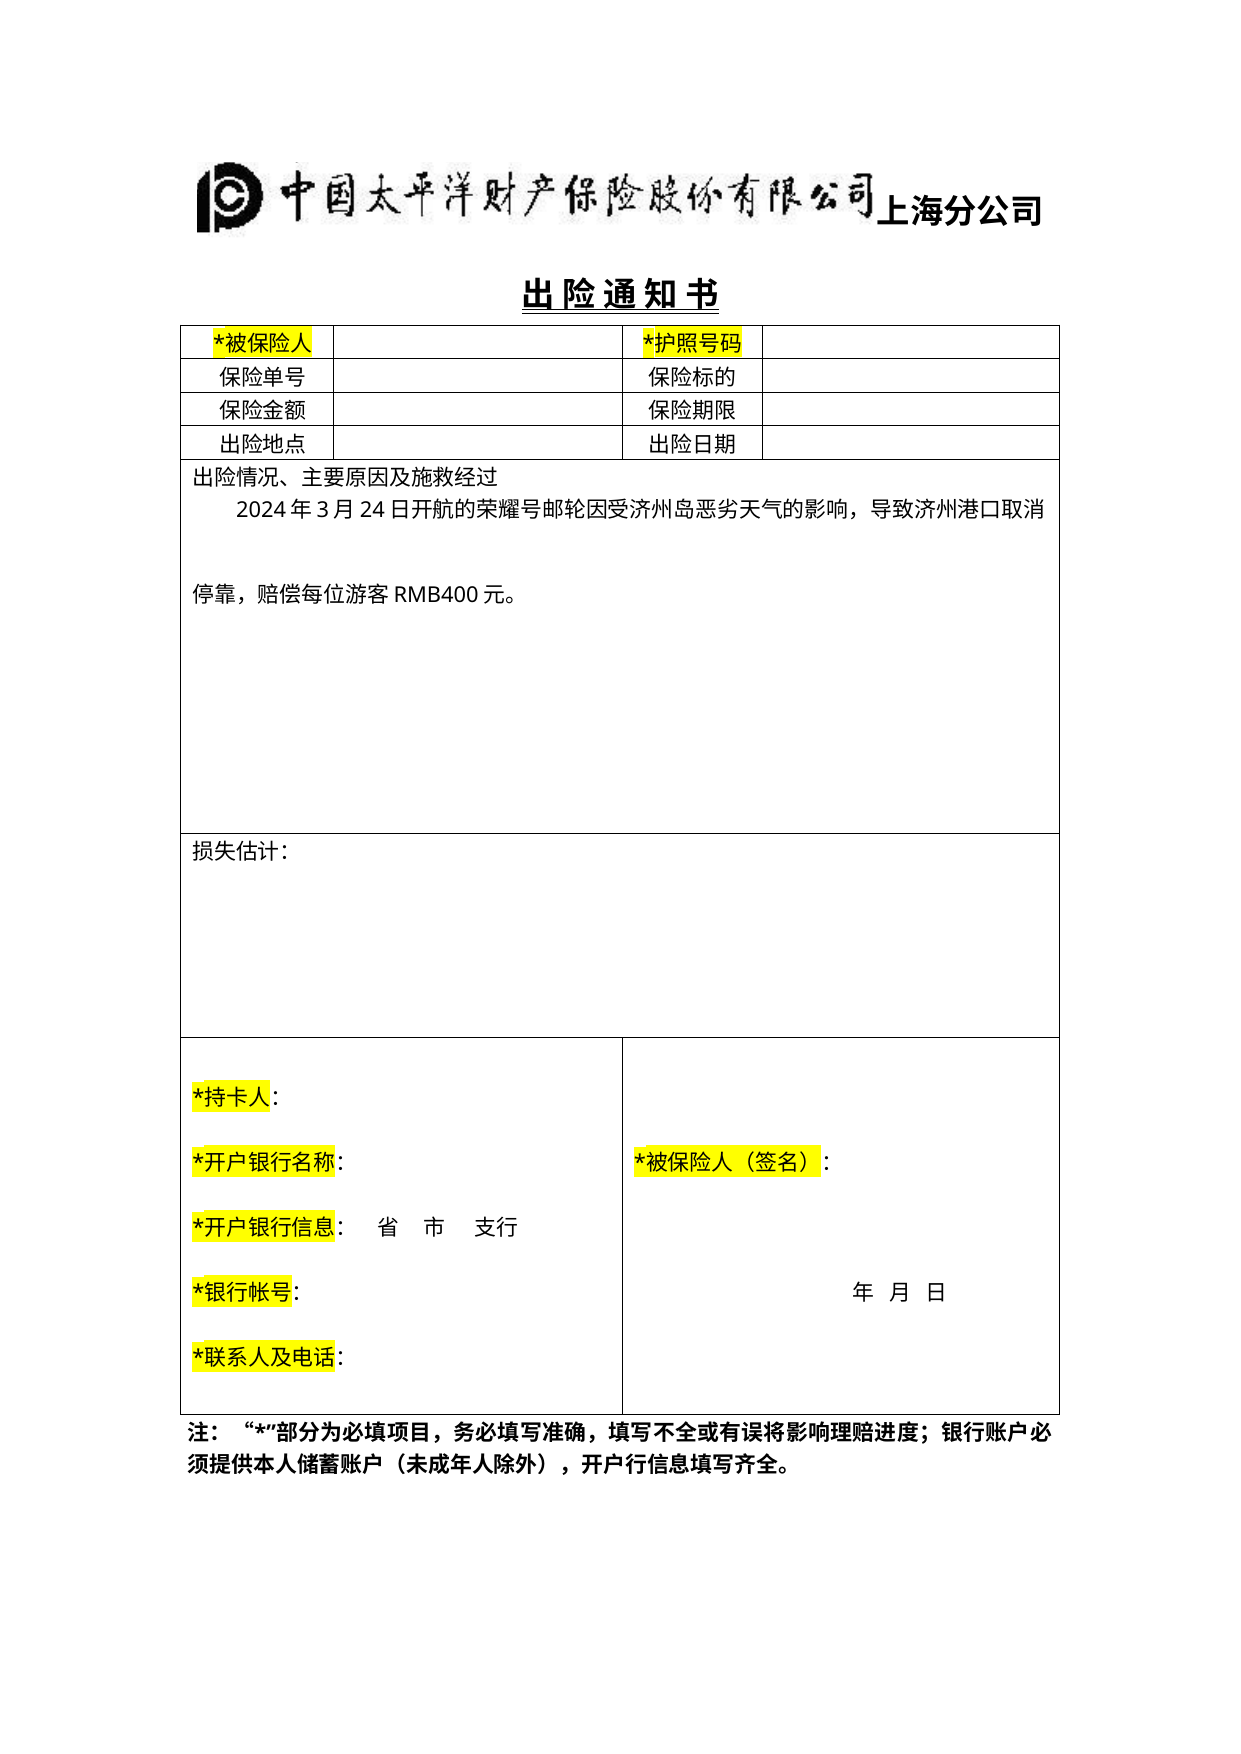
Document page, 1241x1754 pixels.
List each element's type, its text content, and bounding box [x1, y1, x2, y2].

table_cell 出险情况、主要原因及施救经过 2024年3月24日开航的荣耀号邮轮因受济州岛恶劣天气的影响，导致济州港口取消停靠，赔偿每位游客RMB400元。 [181, 460, 1059, 832]
table_cell [334, 393, 622, 425]
table_cell 出险日期 [623, 426, 762, 459]
table_cell [763, 359, 1059, 392]
table_cell [334, 426, 622, 459]
table_cell 保险标的 [623, 359, 762, 392]
text 注：“*”部分为必填项目，务必填写准确，填写不全或有误将影响理赔进度；银行账户必须提供本人储蓄账户（未成年人除外），开户行信息填写齐全。 [187, 1415, 1053, 1479]
picture [197, 162, 877, 239]
table_header [334, 326, 622, 358]
table_cell 保险金额 [181, 393, 333, 425]
table_cell 损失估计： [181, 834, 1059, 1037]
table_cell [763, 426, 1059, 459]
table_cell 出险地点 [181, 426, 333, 459]
table_header *护照号码 [623, 326, 762, 358]
table_cell *持卡人： *开户银行名称： *开户银行信息： 省 市 支行 *银行帐号： *联系人及电话： [181, 1038, 622, 1413]
table_cell 保险单号 [181, 359, 333, 392]
text 出 险 通 知 书 [187, 259, 1053, 324]
table_cell [334, 359, 622, 392]
table_cell [763, 393, 1059, 425]
table_header *被保险人 [181, 326, 225, 358]
table_header [763, 326, 1059, 358]
table_header *被保险人 [225, 326, 333, 358]
table_cell *被保险人（签名）： 年 月 日 [623, 1038, 1059, 1413]
table_cell 保险期限 [623, 393, 762, 425]
